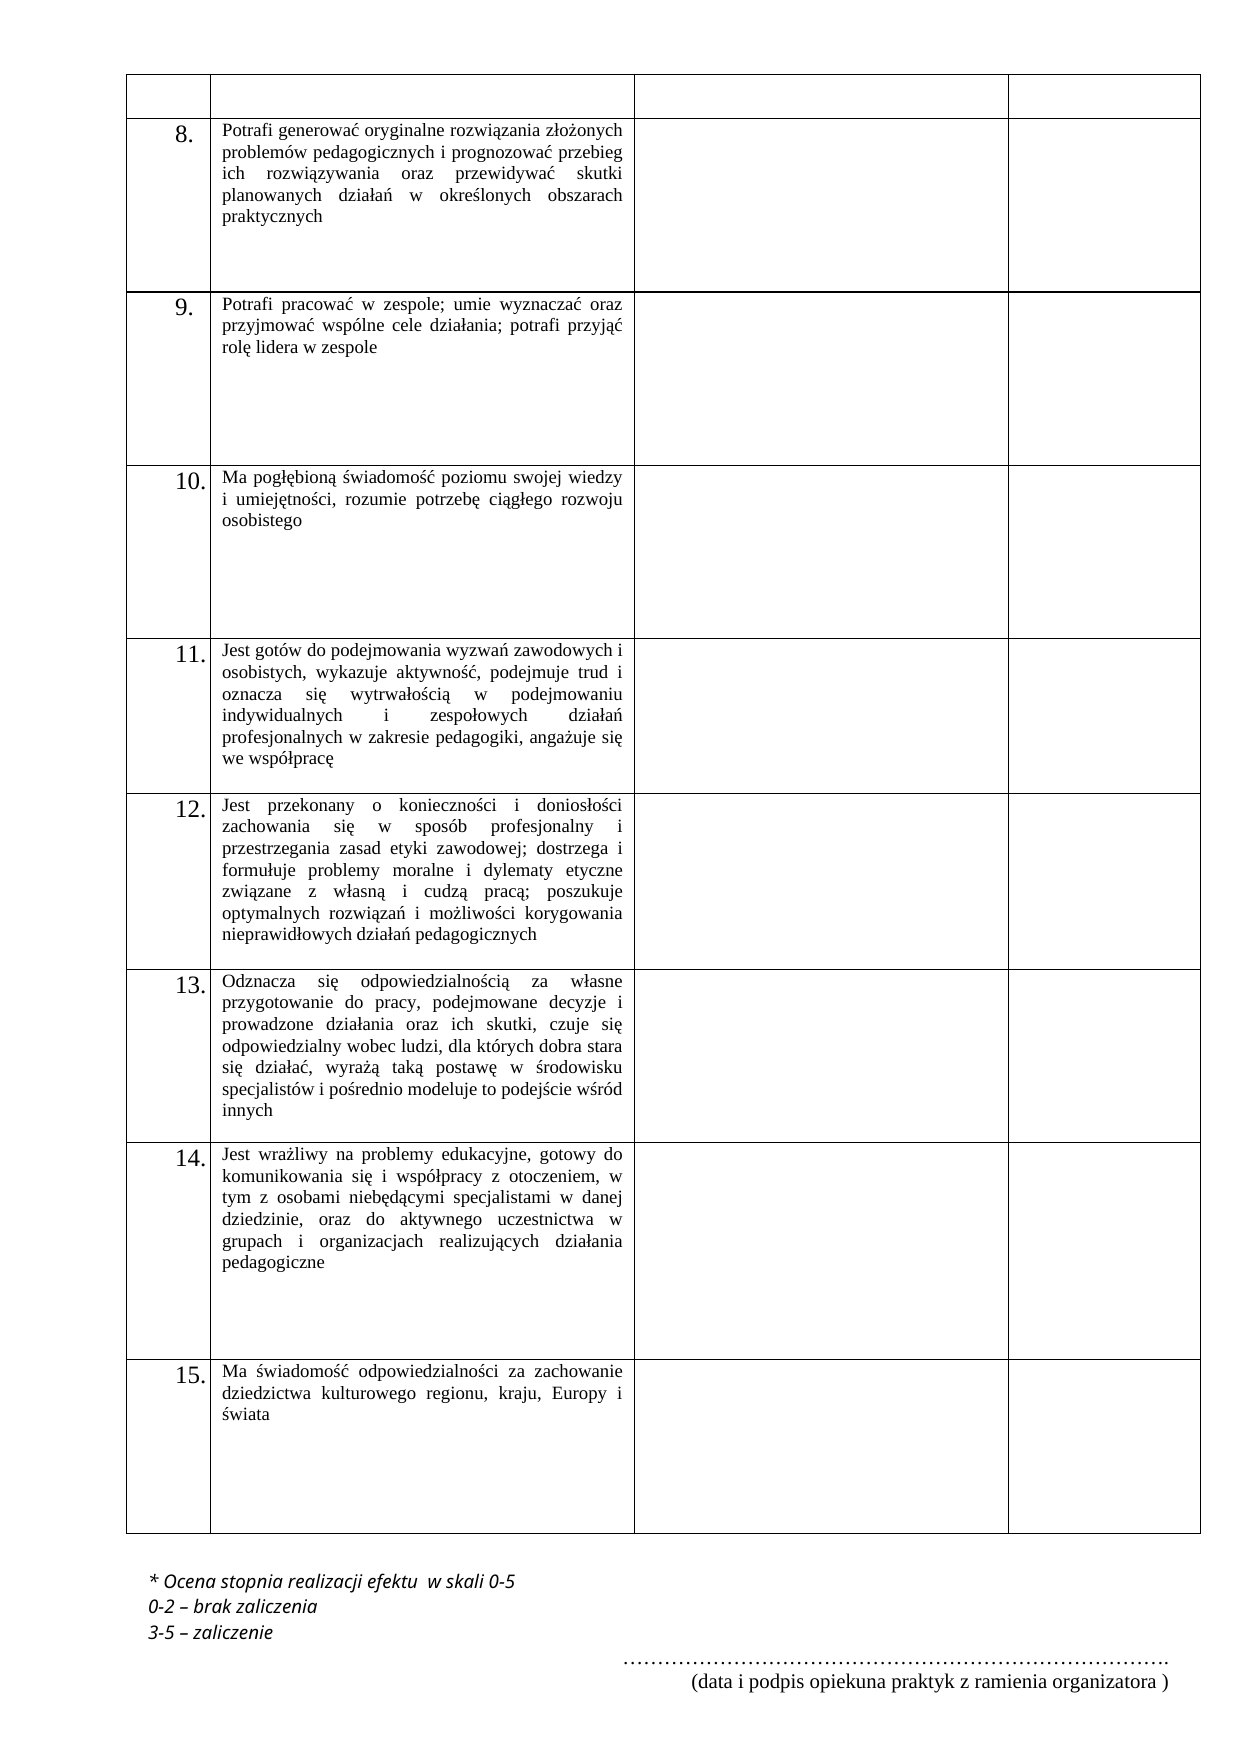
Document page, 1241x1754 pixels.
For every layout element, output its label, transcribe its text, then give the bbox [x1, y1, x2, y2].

table_cell Ma świadomość odpowiedzialności za zachowanie dziedzictwa kulturowego regionu, kraju, Europy i świata [211, 1360, 634, 1532]
text 0-2 – brak zaliczenia [148, 1594, 1169, 1619]
table_cell [1009, 466, 1200, 638]
table_cell [635, 794, 1008, 969]
table_cell [1009, 119, 1200, 291]
table_cell [635, 119, 1008, 291]
table_cell Jest wrażliwy na problemy edukacyjne, gotowy do komunikowania się i współpracy z otoczeniem, w tym z osobami niebędącymi specjalistami w danej dziedzinie, oraz do aktywnego uczestnictwa w grupach i organizacjach realizujących działania pedagogiczne [211, 1143, 634, 1359]
table_cell [1009, 639, 1200, 793]
table_cell Jest przekonany o konieczności i doniosłości zachowania się w sposób profesjonalny i przestrzegania zasad etyki zawodowej; dostrzega i formułuje problemy moralne i dylematy etyczne związane z własną i cudzą pracą; poszukuje optymalnych rozwiązań i możliwości korygowania nieprawidłowych działań pedagogicznych [211, 794, 634, 969]
table_cell [1009, 293, 1200, 465]
text * Ocena stopnia realizacji efektu w skali 0-5 [148, 1568, 1169, 1594]
table_cell [1009, 1143, 1200, 1359]
table_cell [635, 293, 1008, 465]
table_cell [635, 639, 1008, 793]
text (data i podpis opiekuna praktyk z ramienia organizatora ) [137, 1669, 1169, 1693]
table_cell [127, 119, 210, 291]
table_cell [127, 293, 210, 465]
table_cell [635, 1143, 1008, 1359]
table_cell [635, 1360, 1008, 1532]
table_cell [1009, 1360, 1200, 1532]
table_cell [1009, 75, 1200, 118]
table_cell Potrafi generować oryginalne rozwiązania złożonych problemów pedagogicznych i prognozować przebieg ich rozwiązywania oraz przewidywać skutki planowanych działań w określonych obszarach praktycznych [211, 119, 634, 291]
table_cell [635, 970, 1008, 1142]
table_cell [127, 1360, 210, 1532]
table_cell [127, 794, 210, 969]
table_cell [127, 1143, 210, 1359]
table_cell [635, 466, 1008, 638]
table_cell [127, 466, 210, 638]
table_cell [127, 970, 210, 1142]
table_cell [1009, 970, 1200, 1142]
table_cell Odznacza się odpowiedzialnością za własne przygotowanie do pracy, podejmowane decyzje i prowadzone działania oraz ich skutki, czuje się odpowiedzialny wobec ludzi, dla których dobra stara się działać, wyrażą taką postawę w środowisku specjalistów i pośrednio modeluje to podejście wśród innych [211, 970, 634, 1142]
text ……………………………………………………………………. [137, 1645, 1169, 1669]
table_cell Ma pogłębioną świadomość poziomu swojej wiedzy i umiejętności, rozumie potrzebę ciągłego rozwoju osobistego [211, 466, 634, 638]
table_cell [1009, 794, 1200, 969]
table_cell [127, 639, 210, 793]
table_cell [211, 75, 634, 118]
text 3-5 – zaliczenie [148, 1619, 1169, 1645]
table_cell [127, 75, 210, 118]
table_cell Jest gotów do podejmowania wyzwań zawodowych i osobistych, wykazuje aktywność, podejmuje trud i oznacza się wytrwałością w podejmowaniu indywidualnych i zespołowych działań profesjonalnych w zakresie pedagogiki, angażuje się we współpracę [211, 639, 634, 793]
table_cell Potrafi pracować w zespole; umie wyznaczać oraz przyjmować wspólne cele działania; potrafi przyjąć rolę lidera w zespole [211, 293, 634, 465]
table_cell [635, 75, 1008, 118]
